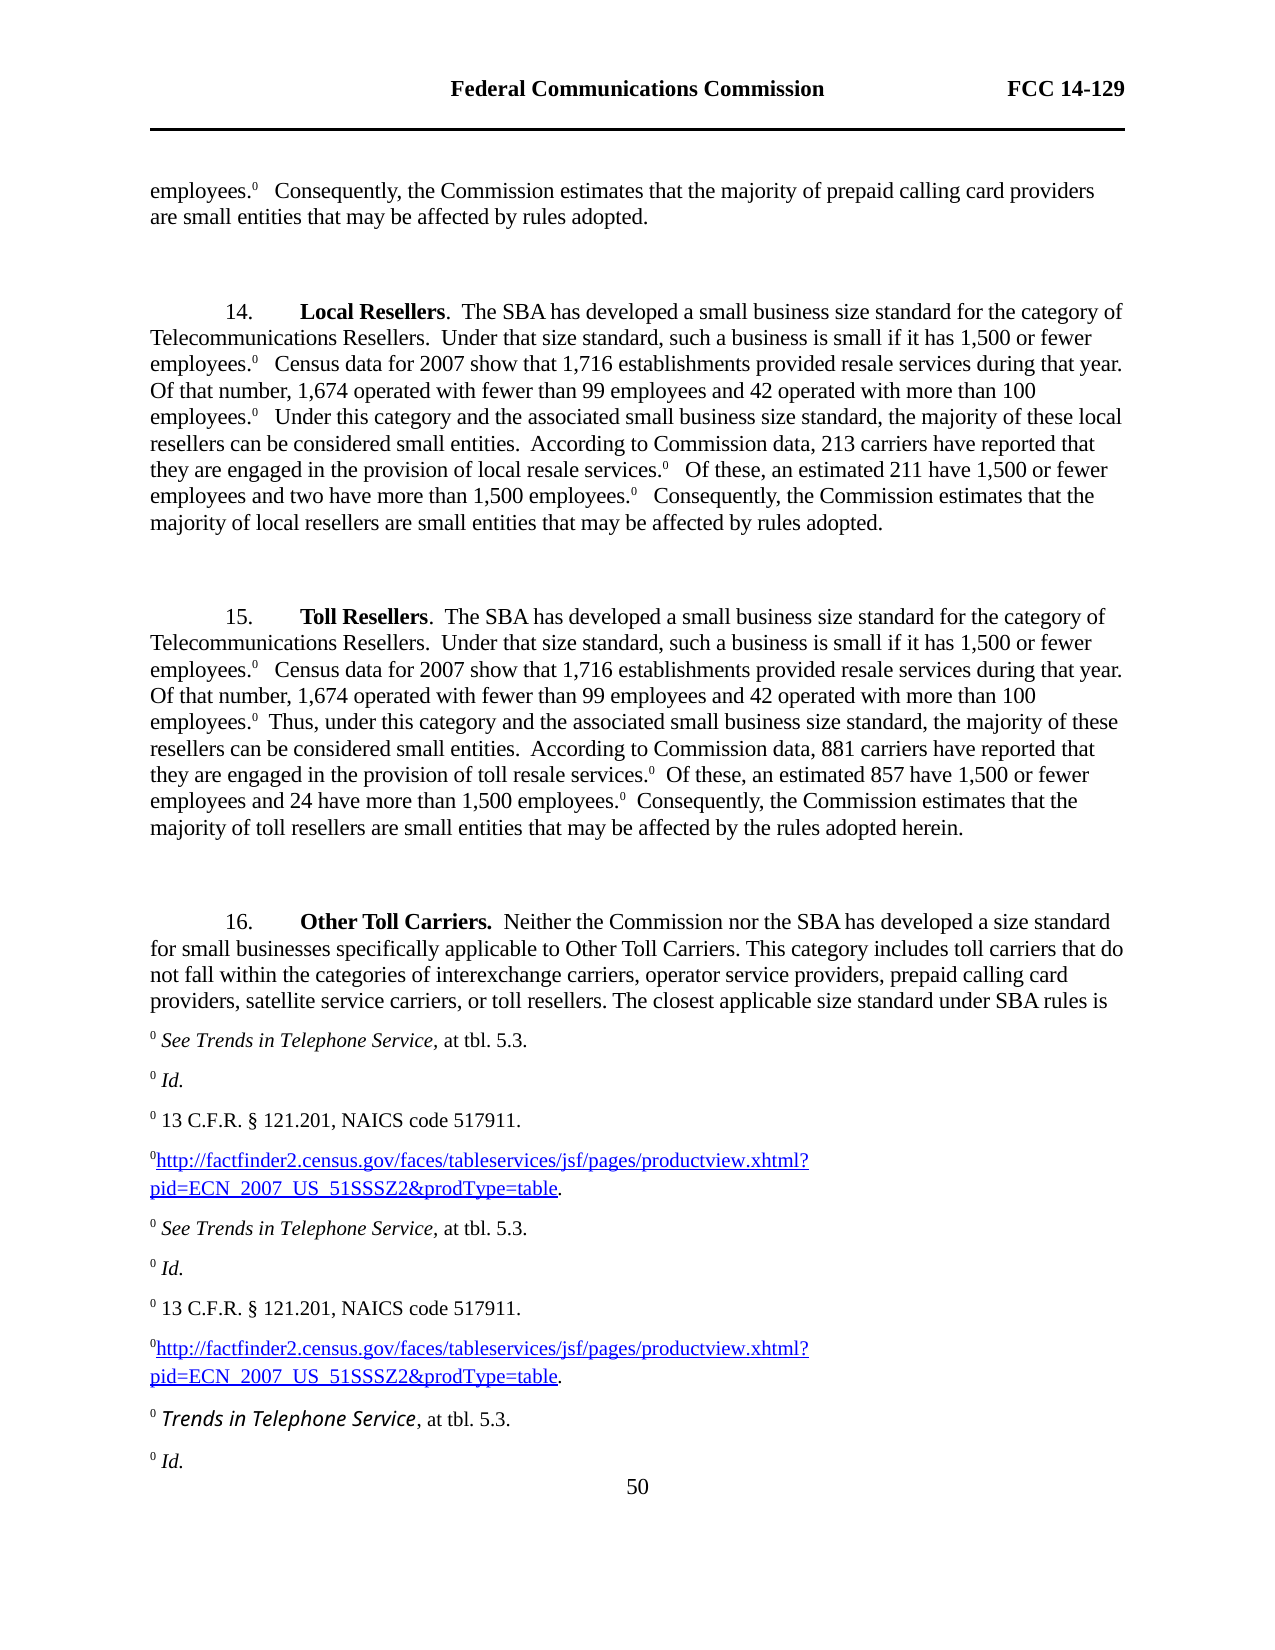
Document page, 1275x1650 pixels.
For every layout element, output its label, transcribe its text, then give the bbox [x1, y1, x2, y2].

text 15. Toll Resellers. The SBA has developed a small business size standard for the category of Telecommunications Resellers. Under that size standard, such a business is small if it has 1,500 or fewer employees. Census data for 2007 show that 1,716 establishments provided resale services during that year. Of that number, 1,674 operated with fewer than 99 employees and 42 operated with more than 100 employees. Thus, under this category and the associated small business size standard, the majority of these resellers can be considered small entities. According to Commission data, 881 carriers have reported that they are engaged in the provision of toll resale services. Of these, an estimated 857 have 1,500 or fewer employees and 24 have more than 1,500 employees. Consequently, the Commission estimates that the majority of toll resellers are small entities that may be affected by the rules adopted herein. [150, 603, 1125, 840]
text 16. Other Toll Carriers. Neither the Commission nor the SBA has developed a size standard for small businesses specifically applicable to Other Toll Carriers. This category includes toll carriers that do not fall within the categories of interexchange carriers, operator service providers, prepaid calling card providers, satellite service carriers, or toll resellers. The closest applicable size standard under SBA rules is for Wired Telecommunications Carriers. Under that size standard, such a business is small if it has 1,500 or fewer employees. Census data for 2007 shows that there were 31,996 establishments that operated that year. Of those 31,996, 1,818 operated with more than 100 employees, and 30,178 operated with fewer than 100 employees. Thus, under this category and the associated small business size standard, the majority of Other Toll Carriers can be considered small. According to Commission data, 284 companies reported that their primary telecommunications service activity was the provision of other toll carriage. Of these, an estimated 279 have 1,500 or fewer employees and five have more than 1,500 employees. Consequently, the Commission estimates that most Other Toll Carriers are small entities that may be affected by the rules and policies adopted. [150, 908, 1125, 1014]
text 14. Local Resellers. The SBA has developed a small business size standard for the category of Telecommunications Resellers. Under that size standard, such a business is small if it has 1,500 or fewer employees. Census data for 2007 show that 1,716 establishments provided resale services during that year. Of that number, 1,674 operated with fewer than 99 employees and 42 operated with more than 100 employees. Under this category and the associated small business size standard, the majority of these local resellers can be considered small entities. According to Commission data, 213 carriers have reported that they are engaged in the provision of local resale services. Of these, an estimated 211 have 1,500 or fewer employees and two have more than 1,500 employees. Consequently, the Commission estimates that the majority of local resellers are small entities that may be affected by rules adopted. [150, 298, 1125, 535]
